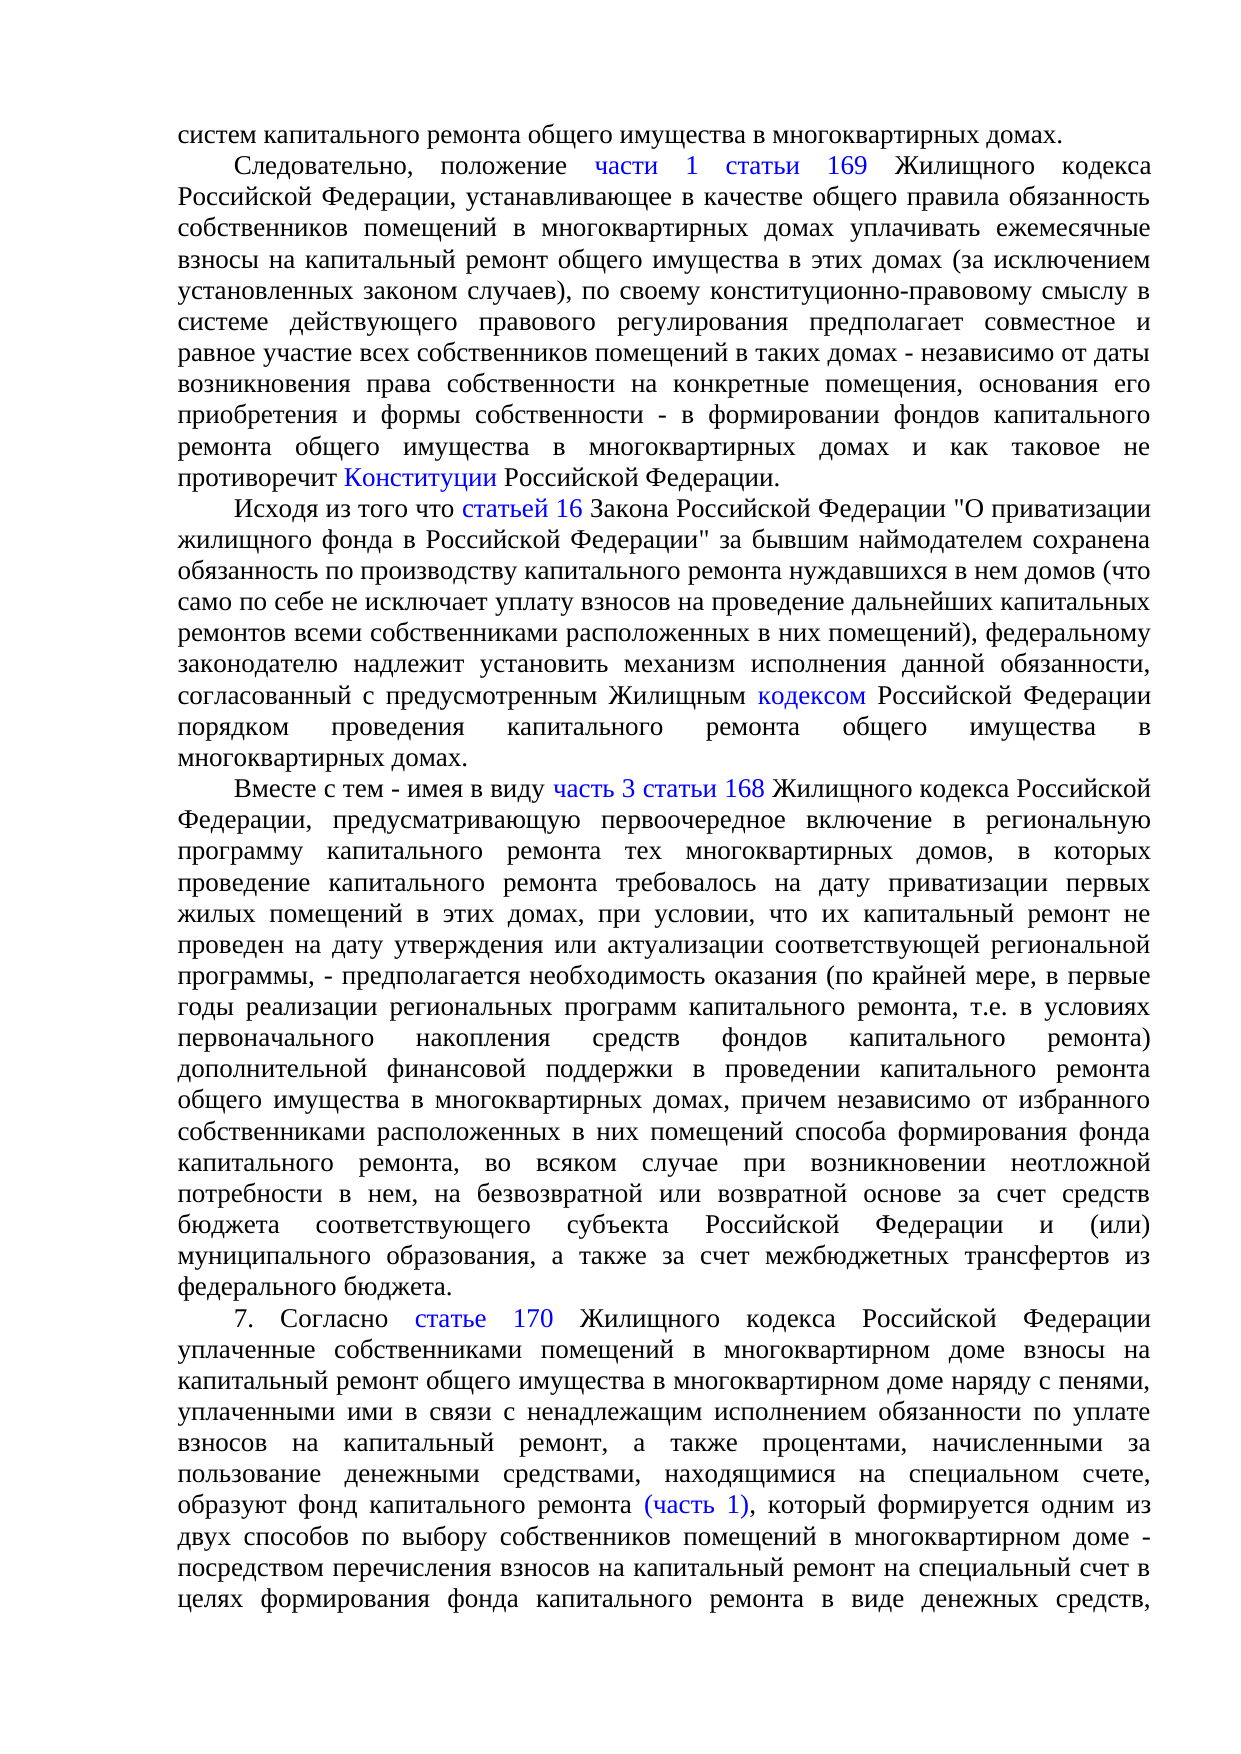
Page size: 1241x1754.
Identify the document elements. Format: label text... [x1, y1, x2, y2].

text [177, 1302, 1152, 1613]
text Вместе с тем - имея в виду часть 3 статьи 168 Жилищного кодекса Российской Федерации, предусматривающую первоочередное включение в региональную программу капитального ремонта тех многоквартирных домов, в которых проведение капитального ремонта требовалось на дату приватизации первых жилых помещений в этих домах, при условии, что их капитальный ремонт не проведен на дату утверждения или актуализации соответствующей региональной программы, - предполагается необходимость оказания (по крайней мере, в первые годы реализации региональных программ капитального ремонта, т.е. в условиях первоначального накопления средств фондов капитального ремонта) дополнительной финансовой поддержки в проведении капитального ремонта общего имущества в многоквартирных домах, причем независимо от избранного собственниками расположенных в них помещений способа формирования фонда капитального ремонта, во всяком случае при возникновении неотложной потребности в нем, на безвозвратной или возвратной основе за счет средств бюджета соответствующего субъекта Российской Федерации и (или) муниципального образования, а также за счет межбюджетных трансфертов из федерального бюджета. [177, 772, 1152, 1302]
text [177, 118, 1152, 149]
text Исходя из того что статьей 16 Закона Российской Федерации "О приватизации жилищного фонда в Российской Федерации" за бывшим наймодателем сохранена обязанность по производству капитального ремонта нуждавшихся в нем домов (что само по себе не исключает уплату взносов на проведение дальнейших капитальных ремонтов всеми собственниками расположенных в них помещений), федеральному законодателю надлежит установить механизм исполнения данной обязанности, согласованный с предусмотренным Жилищным кодексом Российской Федерации порядком проведения капитального ремонта общего имущества в многоквартирных домах. [177, 492, 1152, 772]
text Следовательно, положение части 1 статьи 169 Жилищного кодекса Российской Федерации, устанавливающее в качестве общего правила обязанность собственников помещений в многоквартирных домах уплачивать ежемесячные взносы на капитальный ремонт общего имущества в этих домах (за исключением установленных законом случаев), по своему конституционно-правовому смыслу в системе действующего правового регулирования предполагает совместное и равное участие всех собственников помещений в таких домах - независимо от даты возникновения права собственности на конкретные помещения, основания его приобретения и формы собственности - в формировании фондов капитального ремонта общего имущества в многоквартирных домах и как таковое не противоречит Конституции Российской Федерации. [177, 149, 1152, 492]
